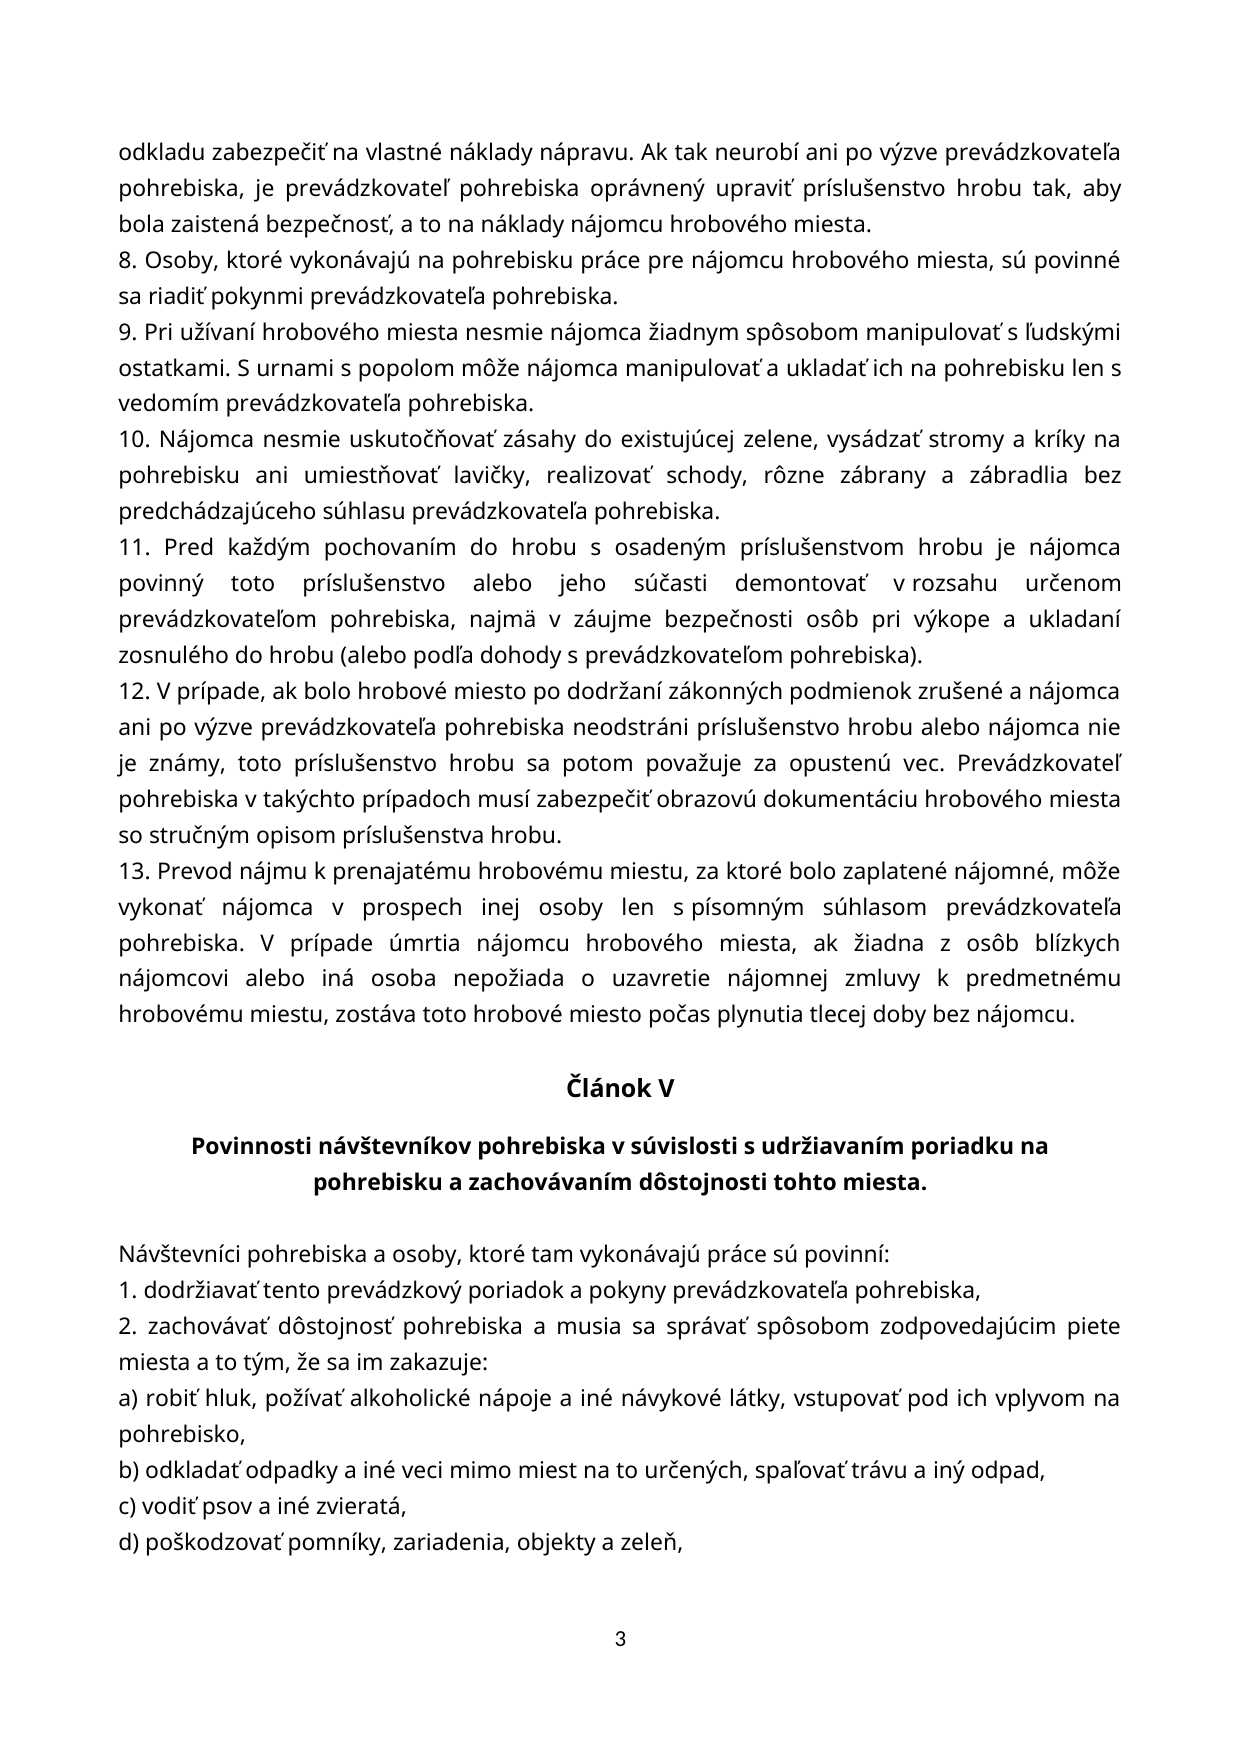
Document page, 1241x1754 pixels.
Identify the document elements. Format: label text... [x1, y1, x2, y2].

text b) odkladať odpadky a iné veci mimo miest na to určených, spaľovať trávu a iný odpad, [118, 1454, 1122, 1485]
text 10. Nájomca nesmie uskutočňovať zásahy do existujúcej zelene, vysádzať stromy a kríky na pohrebisku ani umiestňovať lavičky, realizovať schody, rôzne zábrany a zábradlia bez predchádzajúceho súhlasu prevádzkovateľa pohrebiska. [118, 423, 1122, 526]
text 12. V prípade, ak bolo hrobové miesto po dodržaní zákonných podmienok zrušené a nájomca ani po výzve prevádzkovateľa pohrebiska neodstráni príslušenstvo hrobu alebo nájomca nie je známy, toto príslušenstvo hrobu sa potom považuje za opustenú vec. Prevádzkovateľ pohrebiska v takýchto prípadoch musí zabezpečiť obrazovú dokumentáciu hrobového miesta so stručným opisom príslušenstva hrobu. [118, 675, 1122, 850]
text d) poškodzovať pomníky, zariadenia, objekty a zeleň, [118, 1526, 1122, 1557]
text 1. dodržiavať tento prevádzkový poriadok a pokyny prevádzkovateľa pohrebiska, [118, 1274, 1122, 1305]
text a) robiť hluk, požívať alkoholické nápoje a iné návykové látky, vstupovať pod ich vplyvom na pohrebisko, [118, 1382, 1122, 1449]
text Povinnosti návštevníkov pohrebiska v súvislosti s udržiavaním poriadku na [118, 1130, 1122, 1161]
text Článok V [118, 1070, 1122, 1104]
text 11. Pred každým pochovaním do hrobu s osadeným príslušenstvom hrobu je nájomca povinný toto príslušenstvo alebo jeho súčasti demontovať v rozsahu určenom prevádzkovateľom pohrebiska, najmä v záujme bezpečnosti osôb pri výkope a ukladaní zosnulého do hrobu (alebo podľa dohody s prevádzkovateľom pohrebiska). [118, 531, 1122, 670]
text 2. zachovávať dôstojnosť pohrebiska a musia sa správať spôsobom zodpovedajúcim piete miesta a to tým, že sa im zakazuje: [118, 1310, 1122, 1377]
text c) vodiť psov a iné zvieratá, [118, 1489, 1122, 1521]
text 8. Osoby, ktoré vykonávajú na pohrebisku práce pre nájomcu hrobového miesta, sú povinné sa riadiť pokynmi prevádzkovateľa pohrebiska. [118, 244, 1122, 311]
text pohrebisku a zachovávaním dôstojnosti tohto miesta. [118, 1166, 1122, 1197]
text 9. Pri užívaní hrobového miesta nesmie nájomca žiadnym spôsobom manipulovať s ľudskými ostatkami. S urnami s popolom môže nájomca manipulovať a ukladať ich na pohrebisku len s vedomím prevádzkovateľa pohrebiska. [118, 316, 1122, 419]
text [118, 136, 1122, 239]
text Návštevníci pohrebiska a osoby, ktoré tam vykonávajú práce sú povinní: [118, 1238, 1122, 1269]
text 13. Prevod nájmu k prenajatému hrobovému miestu, za ktoré bolo zaplatené nájomné, môže vykonať nájomca v prospech inej osoby len s písomným súhlasom prevádzkovateľa pohrebiska. V prípade úmrtia nájomcu hrobového miesta, ak žiadna z osôb blízkych nájomcovi alebo iná osoba nepožiada o uzavretie nájomnej zmluvy k predmetnému hrobovému miestu, zostáva toto hrobové miesto počas plynutia tlecej doby bez nájomcu. [118, 854, 1122, 1029]
